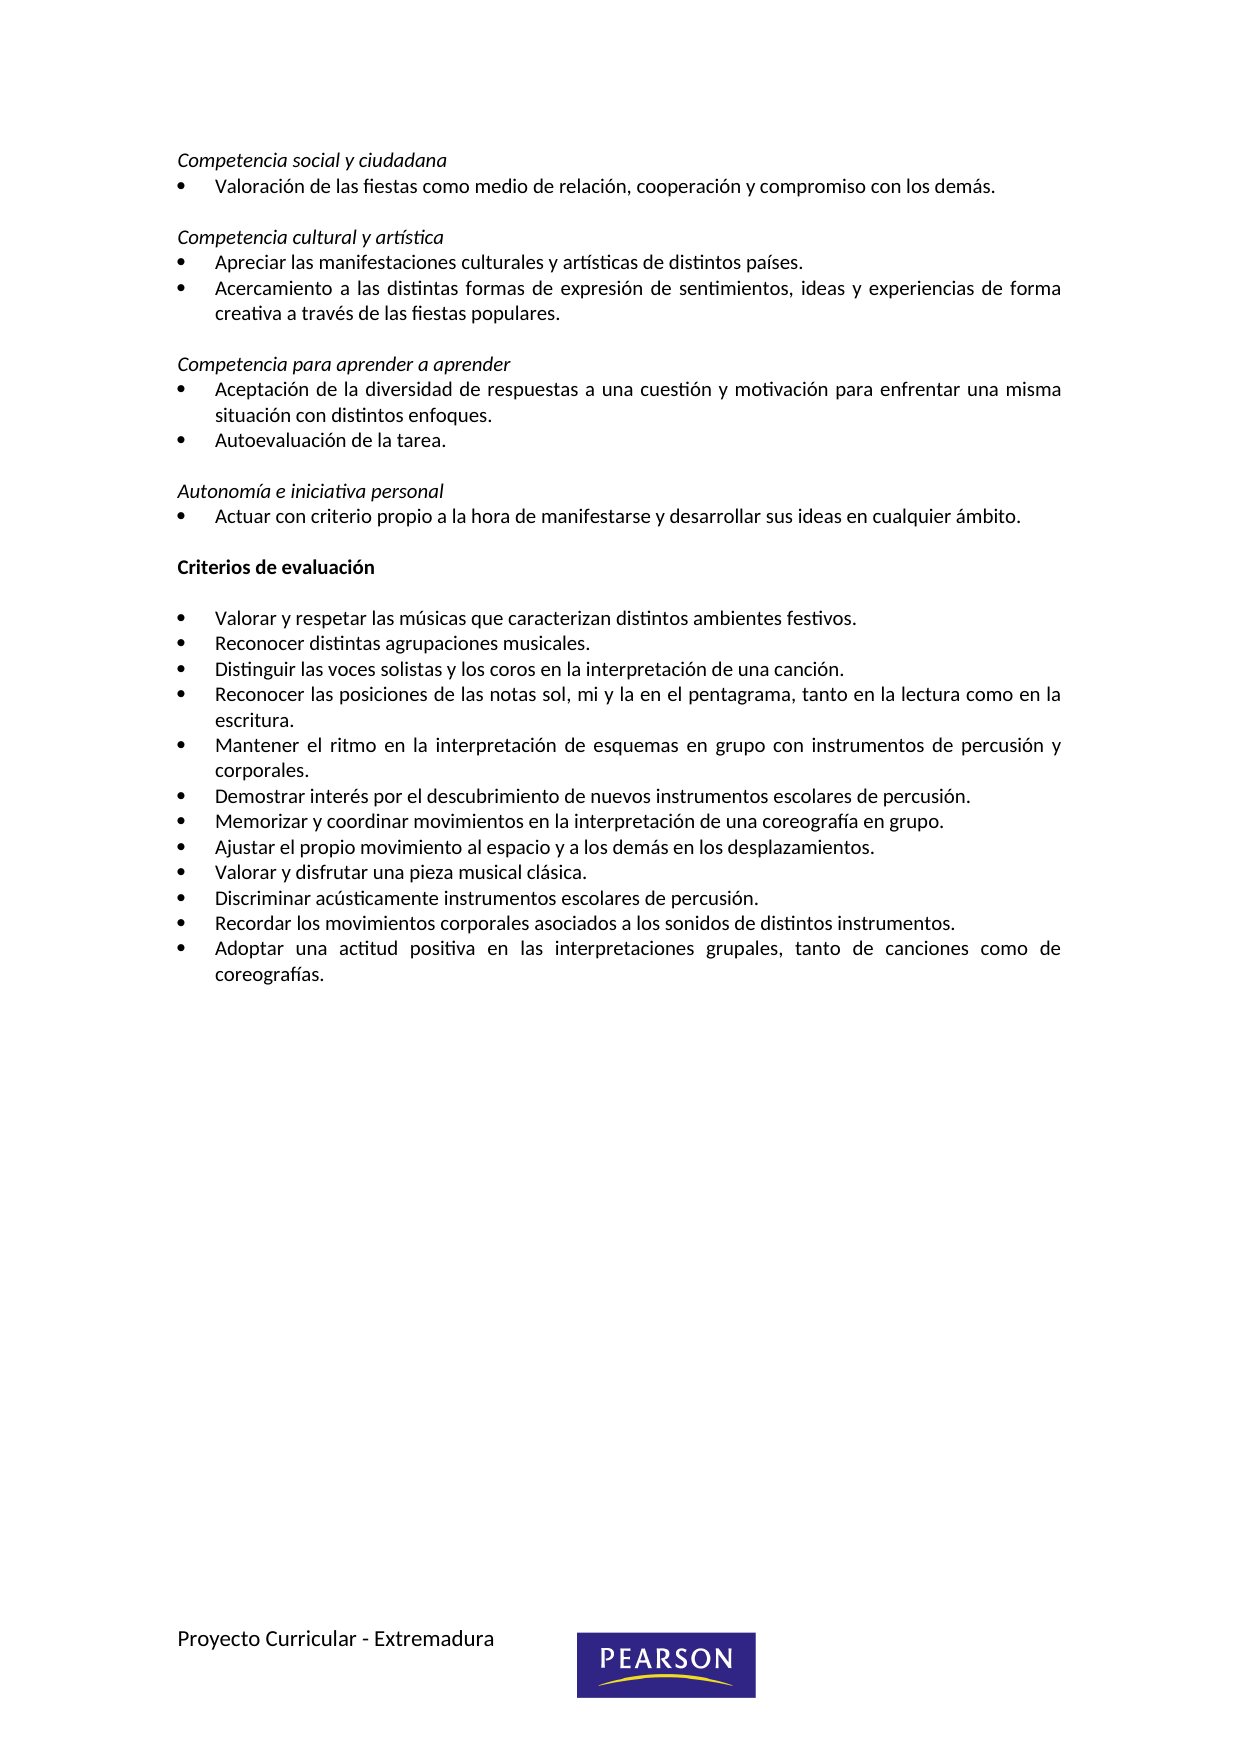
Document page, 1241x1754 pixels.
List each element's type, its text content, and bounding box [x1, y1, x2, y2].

list Valorar y disfrutar una pieza musical clásica. [177, 859, 1063, 885]
list Autoevaluación de la tarea. [177, 427, 1063, 453]
list Actuar con criterio propio a la hora de manifestarse y desarrollar sus ideas en cualquier ámbito. [177, 503, 1063, 529]
list Mantener el ritmo en la interpretación de esquemas en grupo con instrumentos de percusión y corporales. [177, 732, 1063, 783]
list Adoptar una actitud positiva en las interpretaciones grupales, tanto de canciones como de coreografías. [177, 936, 1063, 986]
picture [570, 1628, 762, 1703]
list Reconocer las posiciones de las notas sol, mi y la en el pentagrama, tanto en la lectura como en la escritura. [177, 681, 1063, 732]
list Acercamiento a las distintas formas de expresión de sentimientos, ideas y experiencias de forma creativa a través de las fiestas populares. [177, 275, 1063, 326]
list Valorar y respetar las músicas que caracterizan distintos ambientes festivos. [177, 605, 1063, 631]
text Competencia para aprender a aprender [177, 351, 1063, 376]
list Discriminar acústicamente instrumentos escolares de percusión. [177, 885, 1063, 910]
list Memorizar y coordinar movimientos en la interpretación de una coreografía en grupo. [177, 808, 1063, 834]
text Competencia social y ciudadana [177, 148, 1063, 173]
list Apreciar las manifestaciones culturales y artísticas de distintos países. [177, 249, 1063, 275]
list Aceptación de la diversidad de respuestas a una cuestión y motivación para enfrentar una misma situación con distintos enfoques. [177, 376, 1063, 427]
list Valoración de las fiestas como medio de relación, cooperación y compromiso con los demás. [177, 173, 1063, 198]
text Competencia cultural y artística [177, 224, 1063, 249]
list Recordar los movimientos corporales asociados a los sonidos de distintos instrumentos. [177, 910, 1063, 936]
text Autonomía e iniciativa personal [177, 478, 1063, 503]
text Criterios de evaluación [177, 554, 1063, 580]
list Reconocer distintas agrupaciones musicales. [177, 631, 1063, 656]
list Ajustar el propio movimiento al espacio y a los demás en los desplazamientos. [177, 834, 1063, 859]
list Demostrar interés por el descubrimiento de nuevos instrumentos escolares de percusión. [177, 783, 1063, 808]
list Distinguir las voces solistas y los coros en la interpretación de una canción. [177, 656, 1063, 681]
